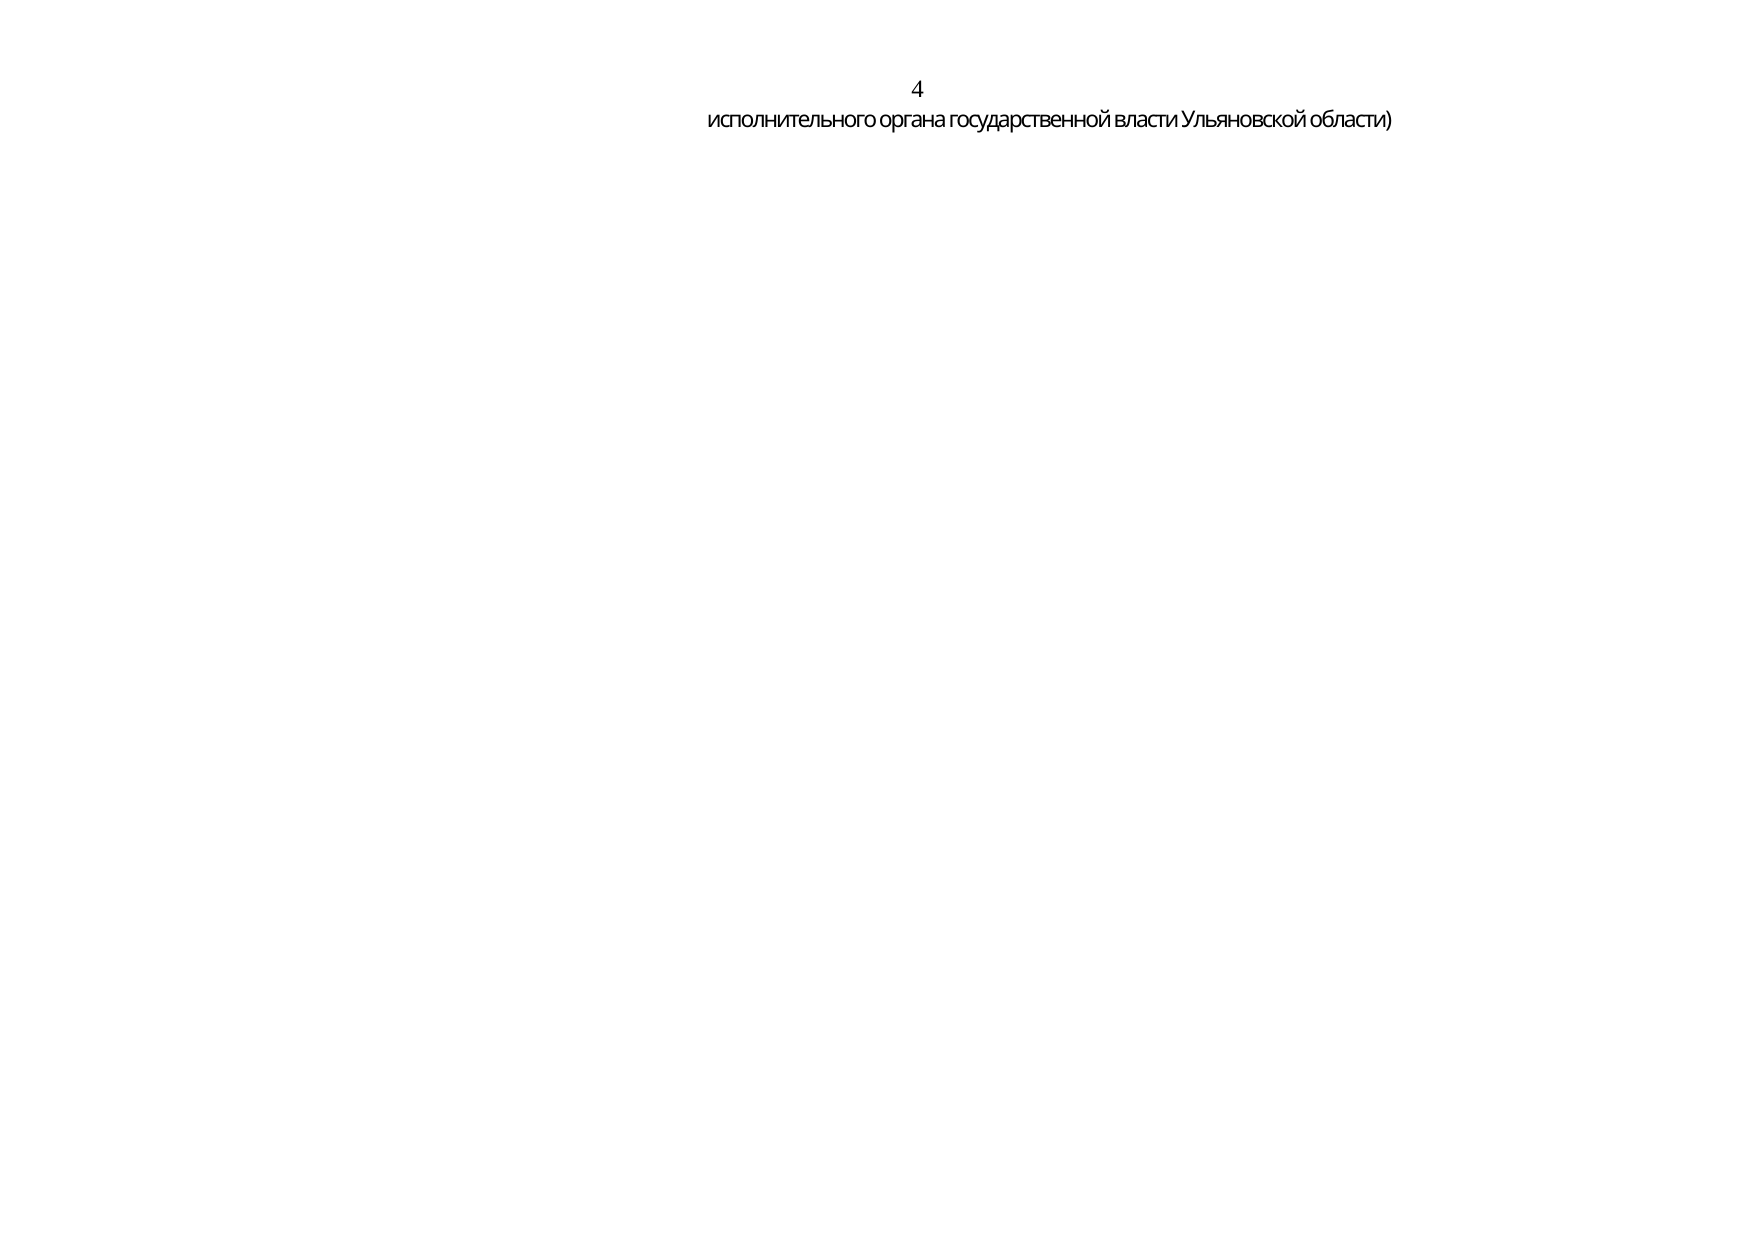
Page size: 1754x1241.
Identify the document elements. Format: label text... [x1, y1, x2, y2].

text исполнительного органа государственной власти Ульяновской области) [118, 103, 1716, 134]
